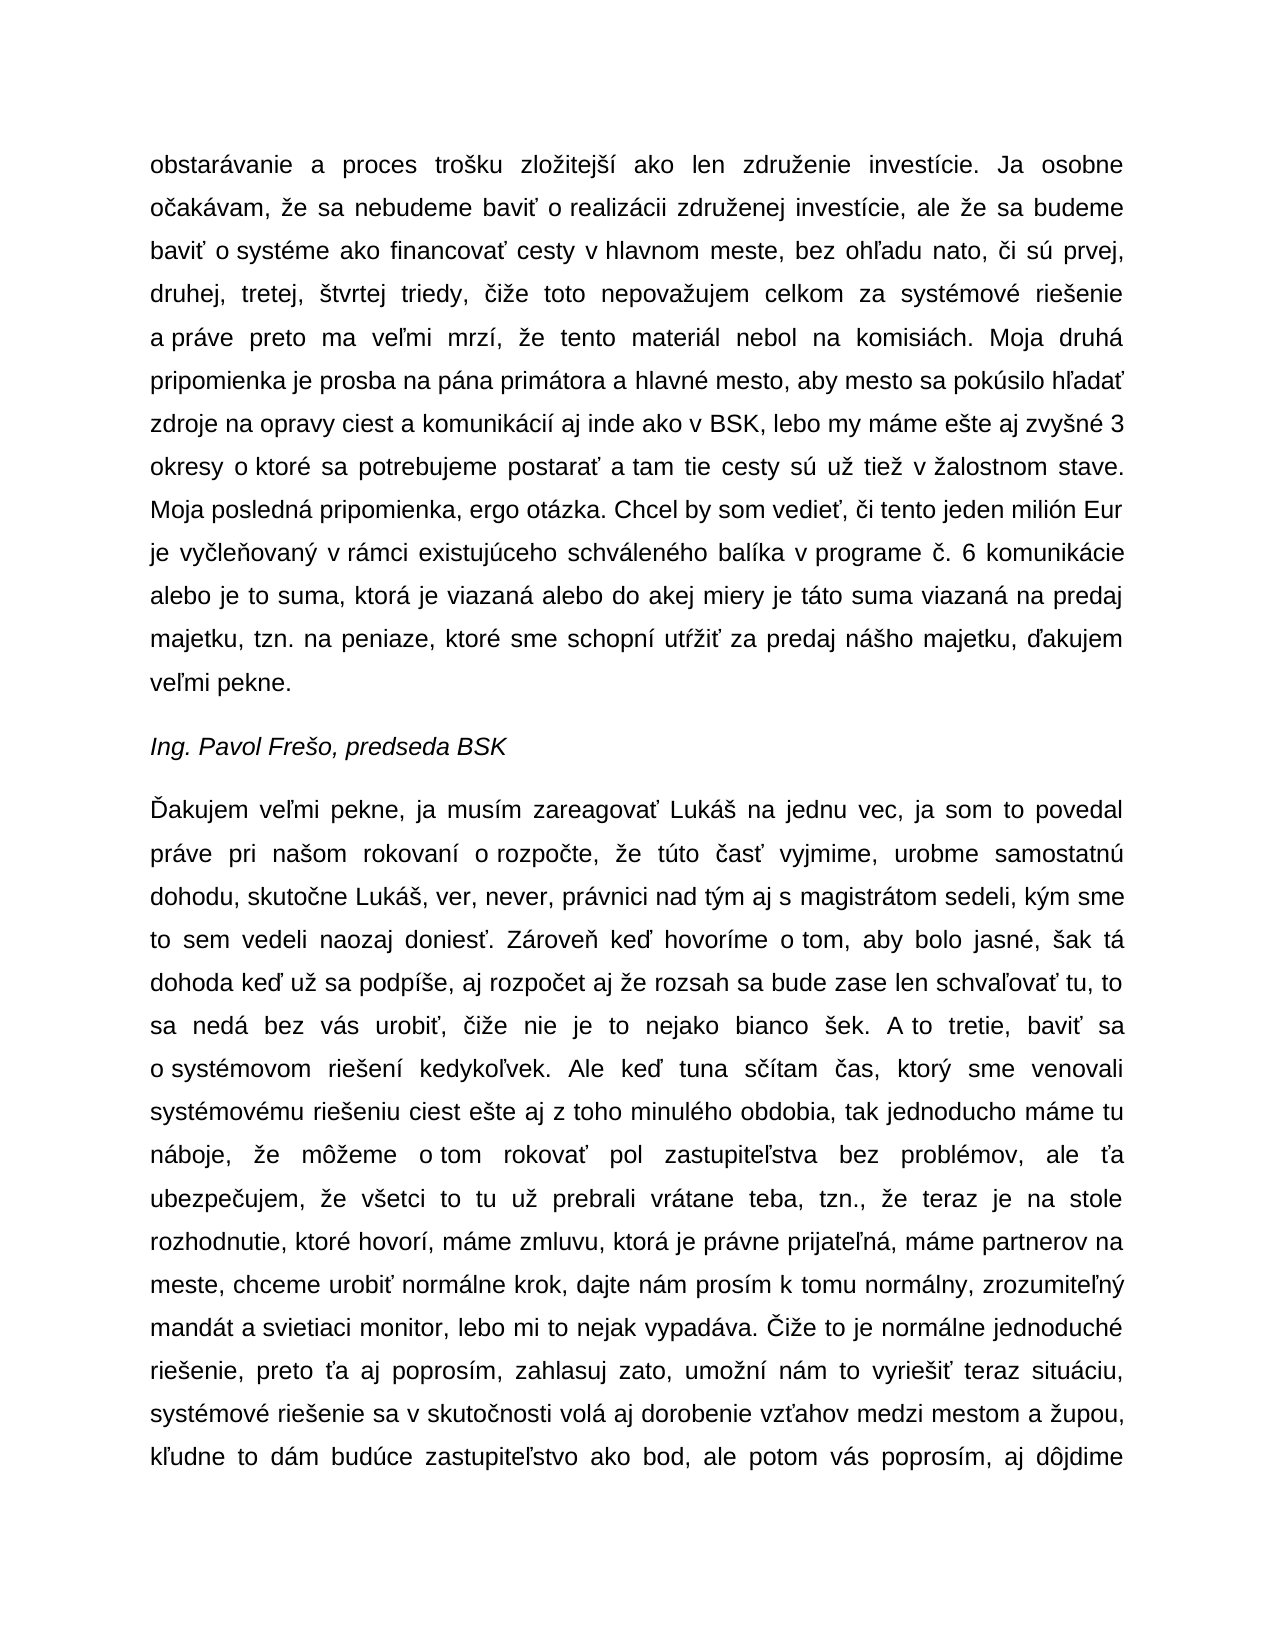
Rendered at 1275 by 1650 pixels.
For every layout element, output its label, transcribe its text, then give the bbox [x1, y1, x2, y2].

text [150, 150, 1125, 696]
text Ing. Pavol Frešo, predseda BSK [150, 731, 1125, 760]
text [150, 795, 1125, 1471]
